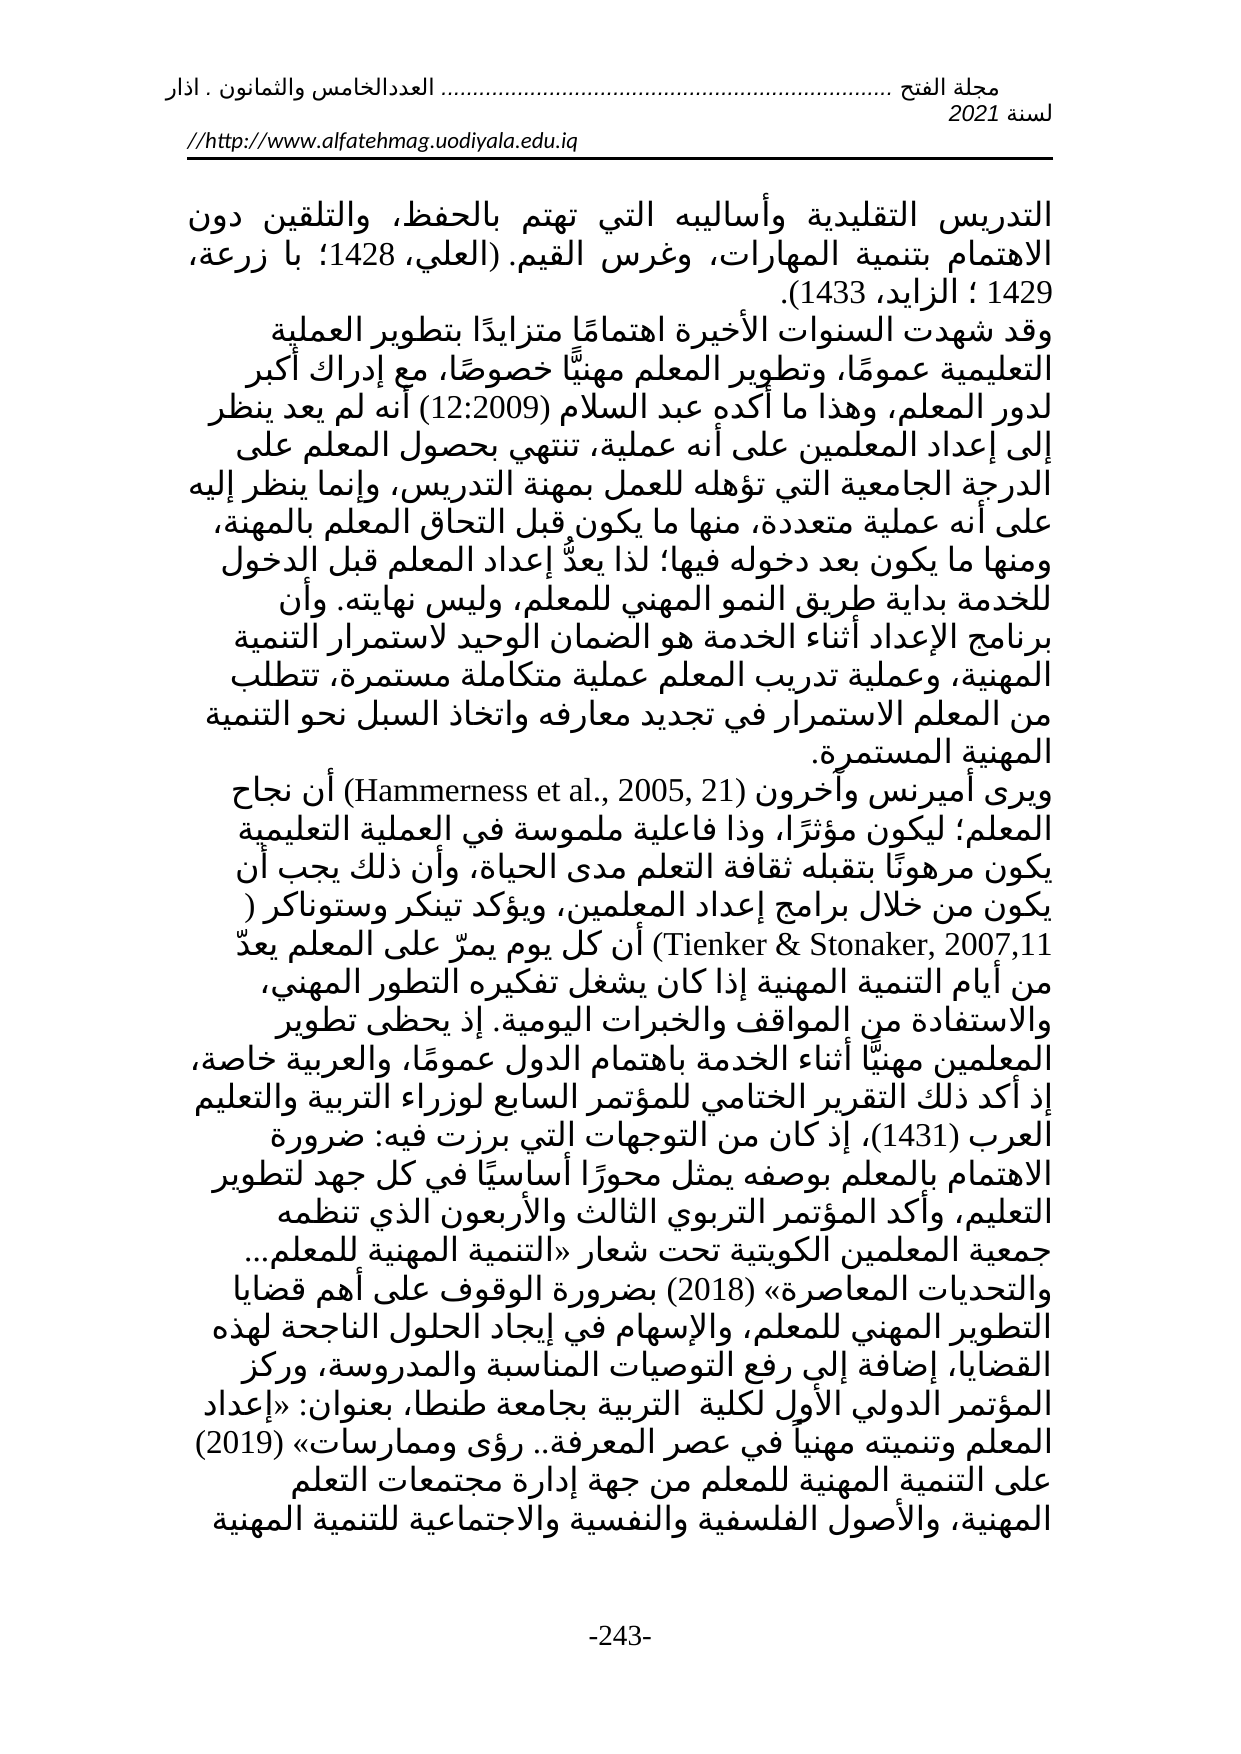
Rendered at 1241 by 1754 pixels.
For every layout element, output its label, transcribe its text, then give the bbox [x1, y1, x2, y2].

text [187, 195, 1053, 310]
text وقد شهدت السنوات الأخيرة اهتمامًا متزايدًا بتطوير العملية التعليمية عمومًا، وتطوير المعلم مهنيًّا خصوصًا، مع إدراك أكبر لدور المعلم، وهذا ما أكده عبد السلام (12:2009) أنه لم يعد ينظر إلى إعداد المعلمين على أنه عملية، تنتهي بحصول المعلم على الدرجة الجامعية التي تؤهله للعمل بمهنة التدريس، وإنما ينظر إليه على أنه عملية متعددة، منها ما يكون قبل التحاق المعلم بالمهنة، ومنها ما يكون بعد دخوله فيها؛ لذا يعدُّ إعداد المعلم قبل الدخول للخدمة بداية طريق النمو المهني للمعلم، وليس نهايته. وأن برنامج الإعداد أثناء الخدمة هو الضمان الوحيد لاستمرار التنمية المهنية، وعملية تدريب المعلم عملية متكاملة مستمرة، تتطلب من المعلم الاستمرار في تجديد معارفه واتخاذ السبل نحو التنمية المهنية المستمرة. [187, 310, 1053, 770]
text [187, 770, 1053, 1537]
